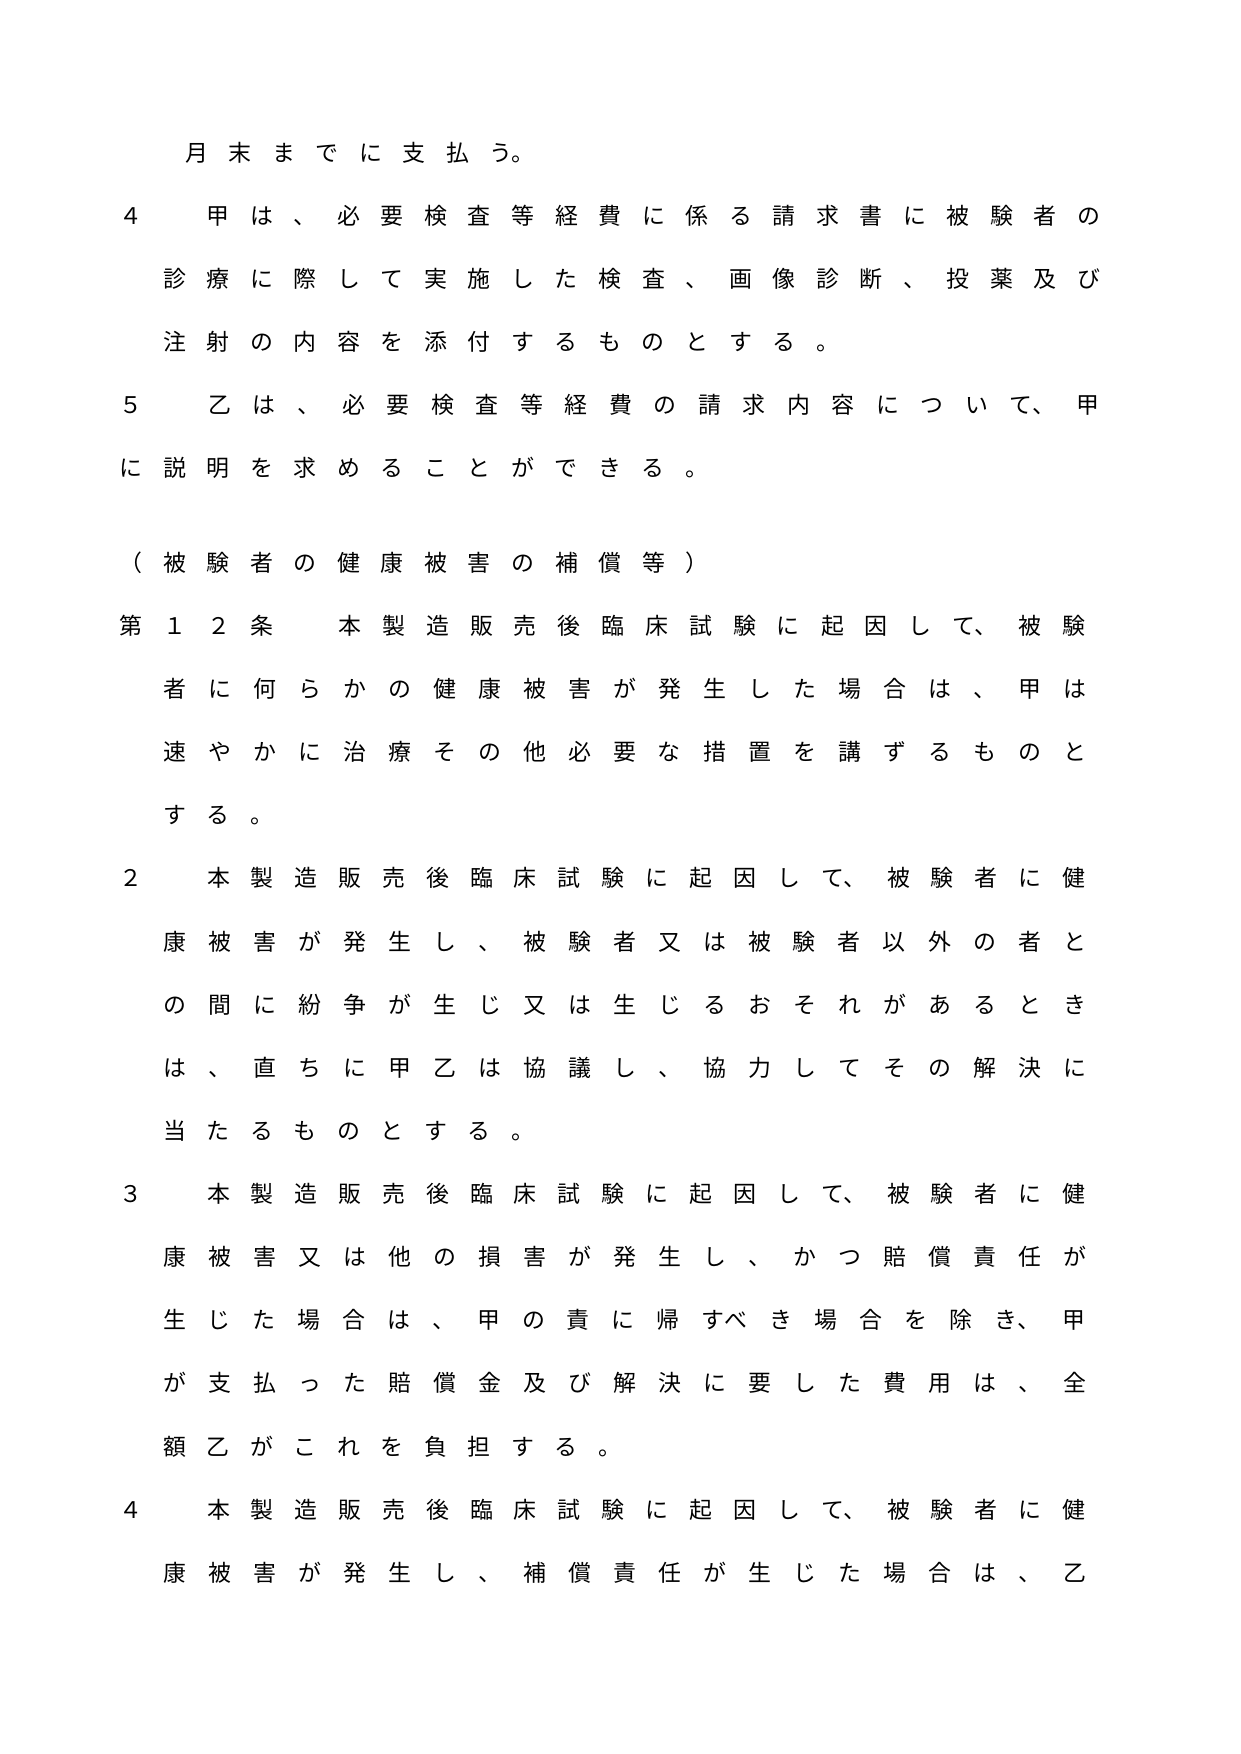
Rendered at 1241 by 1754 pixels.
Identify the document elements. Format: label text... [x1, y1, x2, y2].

text ３ 本製造販売後臨床試験に起因して、被験者に健康被害又は他の損害が発生し、かつ賠償責任が生じた場合は、甲の責に帰すべき場合を除き、甲が支払った賠償金及び解決に要した費用は、全額乙がこれを負担する。 [119, 1161, 1106, 1477]
text ２ 本製造販売後臨床試験に起因して、被験者に健康被害が発生し、被験者又は被験者以外の者との間に紛争が生じ又は生じるおそれがあるときは、直ちに甲乙は協議し、協力してその解決に当たるものとする。 [119, 845, 1106, 1161]
text ５ 乙は、必要検査等経費の請求内容について、甲に説明を求めることができる。 [119, 372, 1121, 498]
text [119, 1477, 1106, 1603]
text （被験者の健康被害の補償等） [119, 530, 1121, 593]
text ４ 甲は、必要検査等経費に係る請求書に被験者の診療に際して実施した検査、画像診断、投薬及び注射の内容を添付するものとする。 [119, 183, 1121, 372]
text 第１２条 本製造販売後臨床試験に起因して、被験者に何らかの健康被害が発生した場合は、甲は速やかに治療その他必要な措置を講ずるものとする。 [119, 593, 1106, 845]
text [119, 119, 1121, 183]
